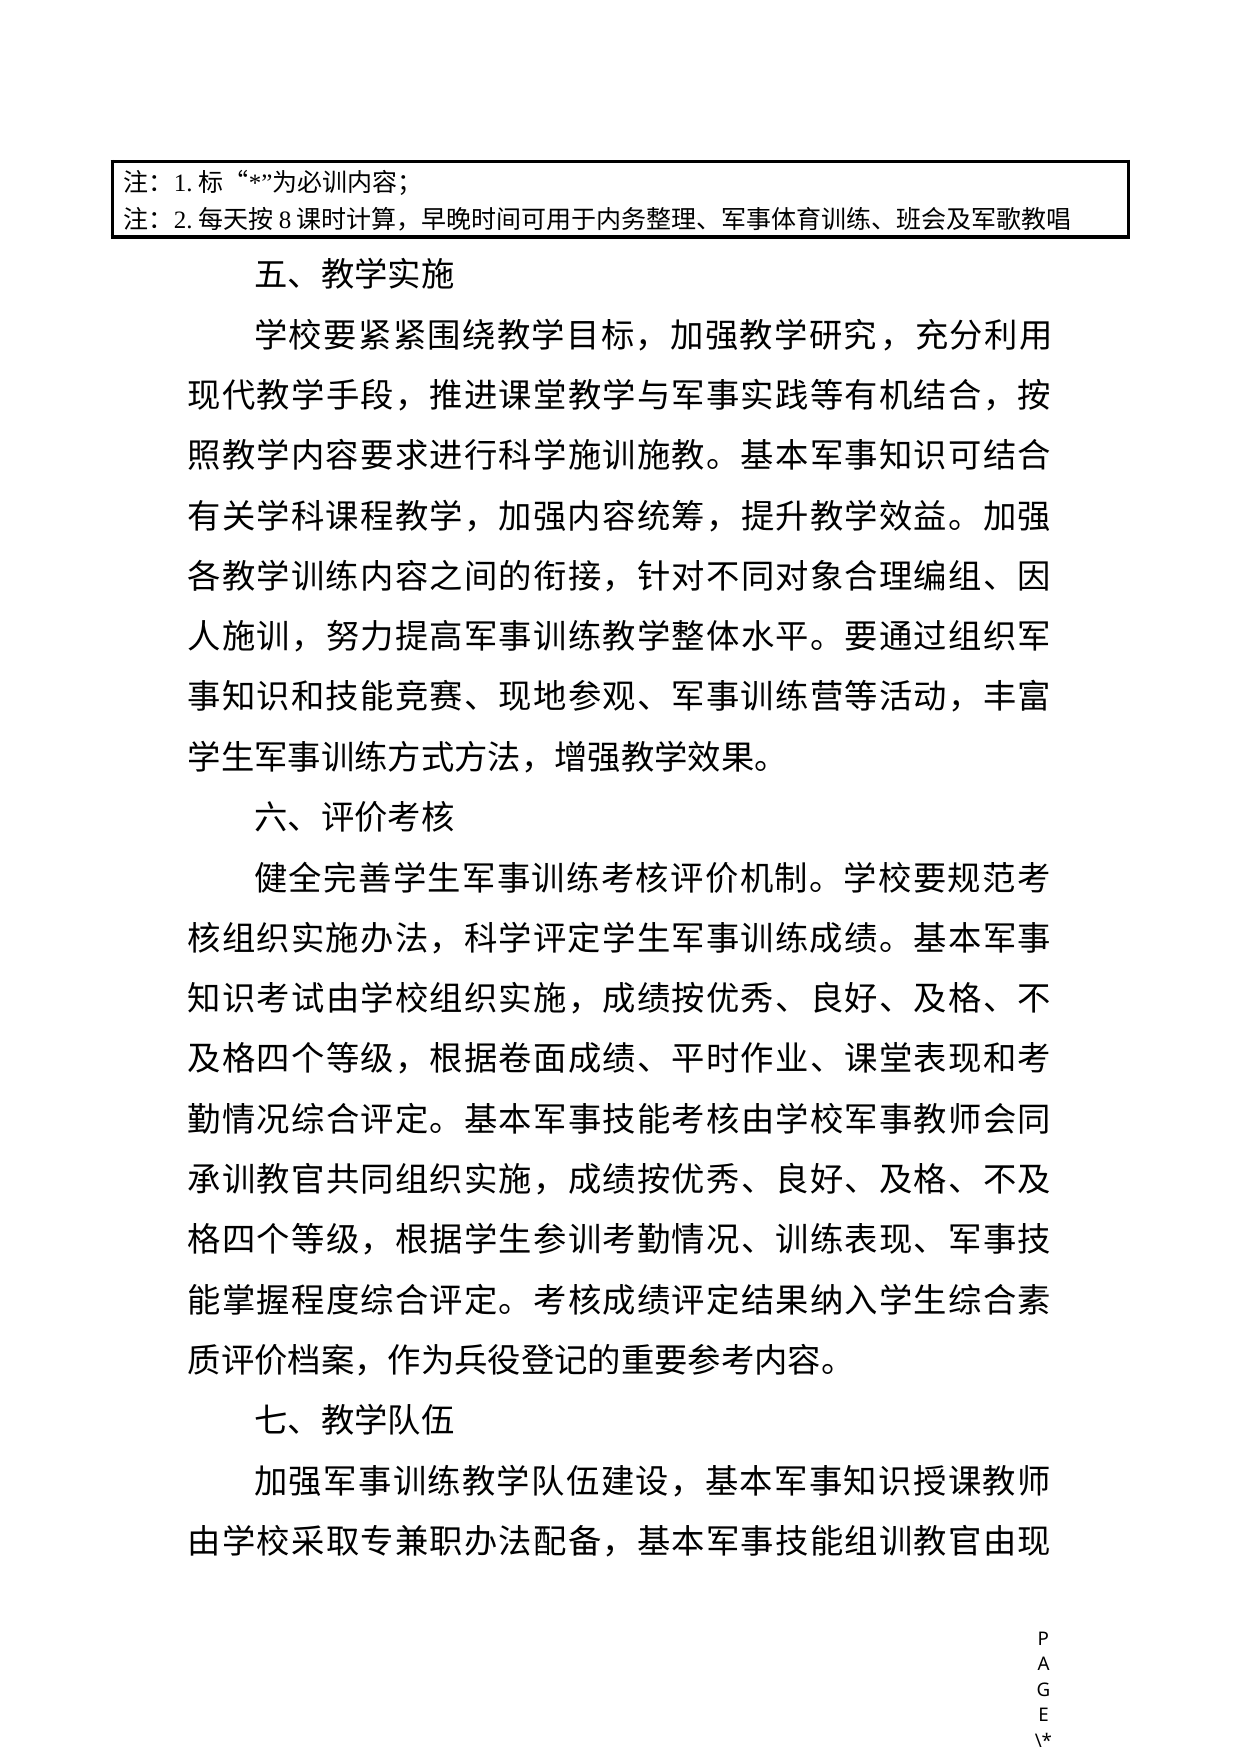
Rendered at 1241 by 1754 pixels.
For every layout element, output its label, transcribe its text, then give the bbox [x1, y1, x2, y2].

text 健全完善学生军事训练考核评价机制。学校要规范考核组织实施办法，科学评定学生军事训练成绩。基本军事知识考试由学校组织实施，成绩按优秀、良好、及格、不及格四个等级，根据卷面成绩、平时作业、课堂表现和考勤情况综合评定。基本军事技能考核由学校军事教师会同承训教官共同组织实施，成绩按优秀、良好、及格、不及格四个等级，根据学生参训考勤情况、训练表现、军事技能掌握程度综合评定。考核成绩评定结果纳入学生综合素质评价档案，作为兵役登记的重要参考内容。 [187, 842, 1053, 1384]
text 六、评价考核 [187, 781, 1053, 842]
text 五、教学实施 [187, 239, 1053, 299]
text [187, 1445, 1053, 1565]
text 学校要紧紧围绕教学目标，加强教学研究，充分利用现代教学手段，推进课堂教学与军事实践等有机结合，按照教学内容要求进行科学施训施教。基本军事知识可结合有关学科课程教学，加强内容统筹，提升教学效益。加强各教学训练内容之间的衔接，针对不同对象合理编组、因人施训，努力提高军事训练教学整体水平。要通过组织军事知识和技能竞赛、现地参观、军事训练营等活动，丰富学生军事训练方式方法，增强教学效果。 [187, 299, 1053, 781]
table_cell 注：1. 标“*”为必训内容； 注：2. 每天按8课时计算，早晚时间可用于内务整理、军事体育训练、班会及军歌教唱 [114, 163, 1127, 235]
text 七、教学队伍 [187, 1384, 1053, 1445]
